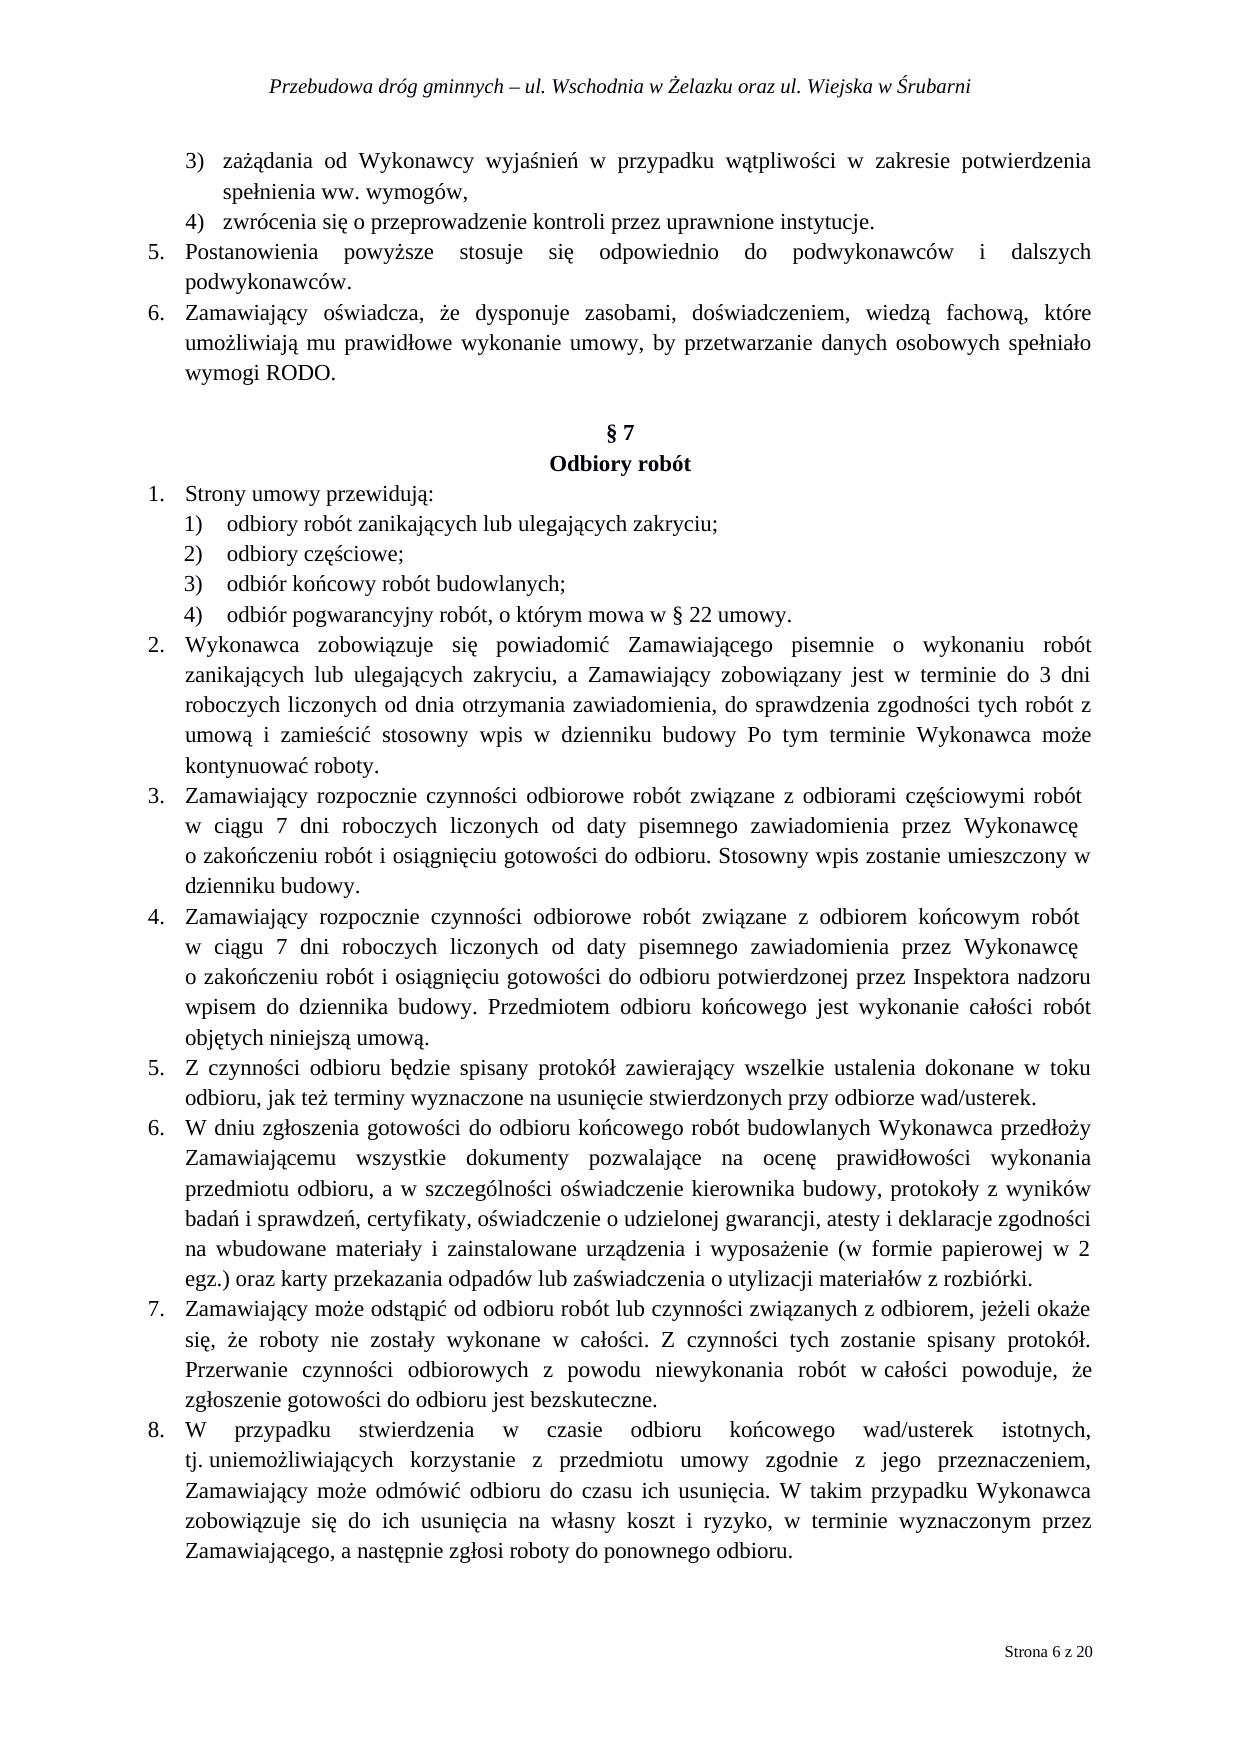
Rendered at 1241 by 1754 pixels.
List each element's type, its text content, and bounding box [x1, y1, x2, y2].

list Z czynności odbioru będzie spisany protokół zawierający wszelkie ustalenia dokonane w toku odbioru, jak też terminy wyznaczone na usunięcie stwierdzonych przy odbiorze wad/usterek. [148, 1054, 1093, 1110]
list Postanowienia powyższe stosuje się odpowiednio do podwykonawców i dalszych podwykonawców. [148, 238, 1093, 295]
list Zamawiający rozpocznie czynności odbiorowe robót związane z odbiorem końcowym robót w ciągu 7 dni roboczych liczonych od daty pisemnego zawiadomienia przez Wykonawcę o zakończeniu robót i osiągnięciu gotowości do odbioru potwierdzonej przez Inspektora nadzoru wpisem do dziennika budowy. Przedmiotem odbioru końcowego jest wykonanie całości robót objętych niniejszą umową. [148, 903, 1093, 1050]
list odbiór pogwarancyjny robót, o którym mowa w § 22 umowy. [183, 601, 1093, 627]
list odbiory robót zanikających lub ulegających zakryciu; [183, 510, 1093, 536]
text Odbiory robót [148, 450, 1093, 476]
list Zamawiający oświadcza, że dysponuje zasobami, doświadczeniem, wiedzą fachową, które umożliwiają mu prawidłowe wykonanie umowy, by przetwarzanie danych osobowych spełniało wymogi RODO. [148, 299, 1093, 385]
list Zamawiający rozpocznie czynności odbiorowe robót związane z odbiorami częściowymi robót w ciągu 7 dni roboczych liczonych od daty pisemnego zawiadomienia przez Wykonawcę o zakończeniu robót i osiągnięciu gotowości do odbioru. Stosowny wpis zostanie umieszczony w dzienniku budowy. [148, 782, 1093, 899]
list Strony umowy przewidują: [148, 480, 1093, 506]
list Wykonawca zobowiązuje się powiadomić Zamawiającego pisemnie o wykonaniu robót zanikających lub ulegających zakryciu, a Zamawiający zobowiązany jest w terminie do 3 dni roboczych liczonych od dnia otrzymania zawiadomienia, do sprawdzenia zgodności tych robót z umową i zamieścić stosowny wpis w dzienniku budowy Po tym terminie Wykonawca może kontynuować roboty. [148, 631, 1093, 778]
list Zamawiający może odstąpić od odbioru robót lub czynności związanych z odbiorem, jeżeli okaże się, że roboty nie zostały wykonane w całości. Z czynności tych zostanie spisany protokół. Przerwanie czynności odbiorowych z powodu niewykonania robót w całości powoduje, że zgłoszenie gotowości do odbioru jest bezskuteczne. [148, 1296, 1093, 1412]
list zażądania od Wykonawcy wyjaśnień w przypadku wątpliwości w zakresie potwierdzenia spełnienia ww. wymogów, [185, 148, 1093, 204]
list W dniu zgłoszenia gotowości do odbioru końcowego robót budowlanych Wykonawca przedłoży Zamawiającemu wszystkie dokumenty pozwalające na ocenę prawidłowości wykonania przedmiotu odbioru, a w szczególności oświadczenie kierownika budowy, protokoły z wyników badań i sprawdzeń, certyfikaty, oświadczenie o udzielonej gwarancji, atesty i deklaracje zgodności na wbudowane materiały i zainstalowane urządzenia i wyposażenie (w formie papierowej w 2 egz.) oraz karty przekazania odpadów lub zaświadczenia o utylizacji materiałów z rozbiórki. [148, 1114, 1093, 1292]
list W przypadku stwierdzenia w czasie odbioru końcowego wad/usterek istotnych, tj. uniemożliwiających korzystanie z przedmiotu umowy zgodnie z jego przeznaczeniem, Zamawiający może odmówić odbioru do czasu ich usunięcia. W takim przypadku Wykonawca zobowiązuje się do ich usunięcia na własny koszt i ryzyko, w terminie wyznaczonym przez Zamawiającego, a następnie zgłosi roboty do ponownego odbioru. [148, 1416, 1093, 1563]
list odbiory częściowe; [183, 540, 1093, 567]
list odbiór końcowy robót budowlanych; [183, 571, 1093, 597]
list zwrócenia się o przeprowadzenie kontroli przez uprawnione instytucje. [185, 208, 1093, 234]
text § 7 [148, 419, 1093, 446]
